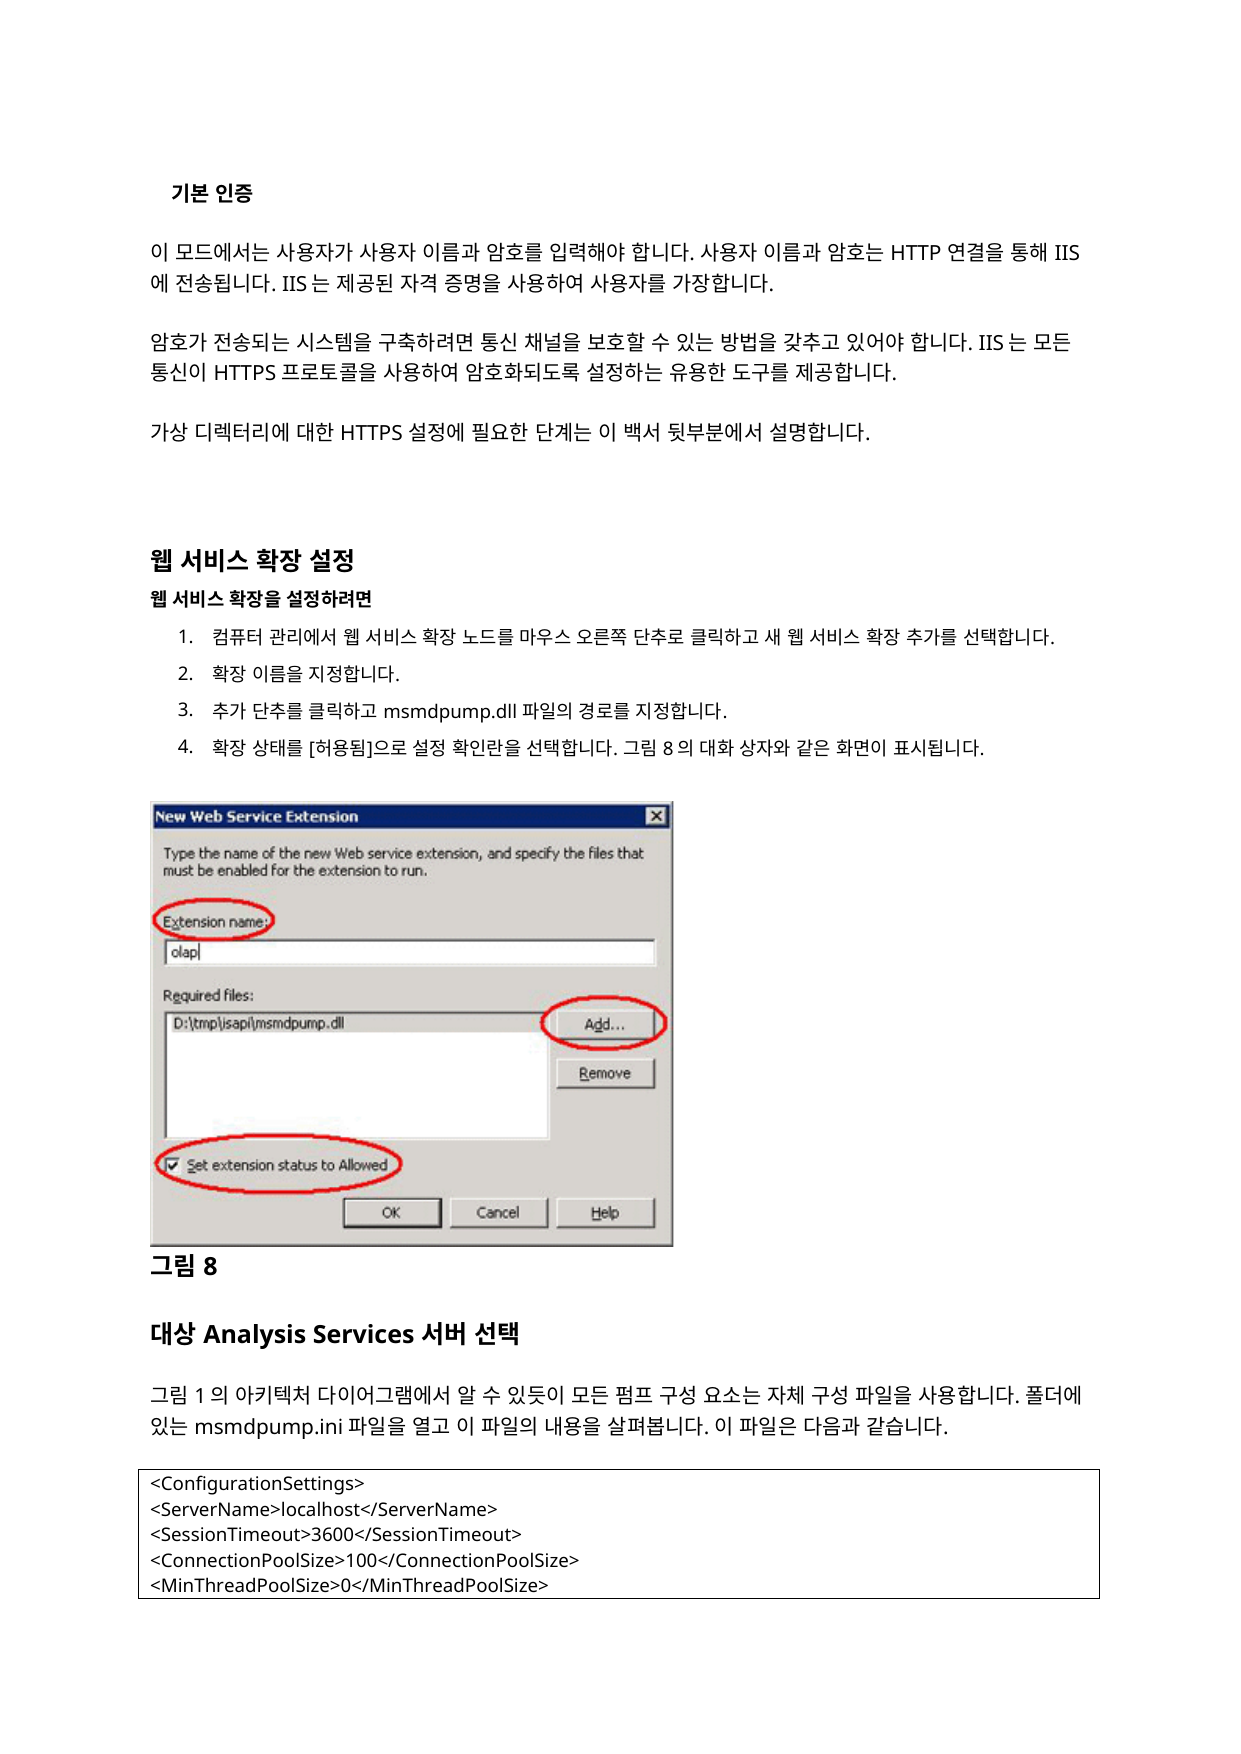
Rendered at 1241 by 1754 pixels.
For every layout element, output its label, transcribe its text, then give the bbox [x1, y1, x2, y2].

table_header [139, 1470, 1099, 1598]
picture [150, 801, 674, 1247]
text 가상 디렉터리에 대한 HTTPS 설정에 필요한 단계는 이 백서 뒷부분에서 설명합니다. [150, 416, 1090, 446]
table_header 컴퓨터 관리에서 웹 서비스 확장 노드를 마우스 오른쪽 단추로 클릭하고 새 웹 서비스 확장 추가를 선택합니다. [212, 623, 1116, 660]
table_cell 확장 상태를 [허용됨]으로 설정 확인란을 선택합니다. 그림 8의 대화 상자와 같은 화면이 표시됩니다. [212, 733, 1116, 770]
text 그림 1의 아키텍처 다이어그램에서 알 수 있듯이 모든 펌프 구성 요소는 자체 구성 파일을 사용합니다. 폴더에 있는 msmdpump.ini 파일을 열고 이 파일의 내용을 살펴봅니다. 이 파일은 다음과 같습니다. [150, 1379, 1090, 1440]
text 대상 Analysis Services 서버 선택 [150, 1314, 1090, 1350]
table_cell 4. [150, 733, 212, 770]
table_cell 2. [150, 660, 212, 697]
table_cell 추가 단추를 클릭하고 msmdpump.dll 파일의 경로를 지정합니다. [212, 697, 1116, 733]
table_cell 3. [150, 697, 212, 733]
table_cell 확장 이름을 지정합니다. [212, 660, 1116, 697]
text 웹 서비스 확장을 설정하려면 [150, 585, 1090, 612]
text 기본 인증 [171, 177, 1090, 207]
text 웹 서비스 확장 설정 [150, 541, 1090, 577]
table_header 1. [150, 623, 212, 660]
text 이 모드에서는 사용자가 사용자 이름과 암호를 입력해야 합니다. 사용자 이름과 암호는 HTTP 연결을 통해 IIS에 전송됩니다. IIS는 제공된 자격 증명을 사용하여 사용자를 가장합니다. [150, 237, 1090, 297]
text 암호가 전송되는 시스템을 구축하려면 통신 채널을 보호할 수 있는 방법을 갖추고 있어야 합니다. IIS는 모든 통신이 HTTPS 프로토콜을 사용하여 암호화되도록 설정하는 유용한 도구를 제공합니다. [150, 326, 1090, 387]
